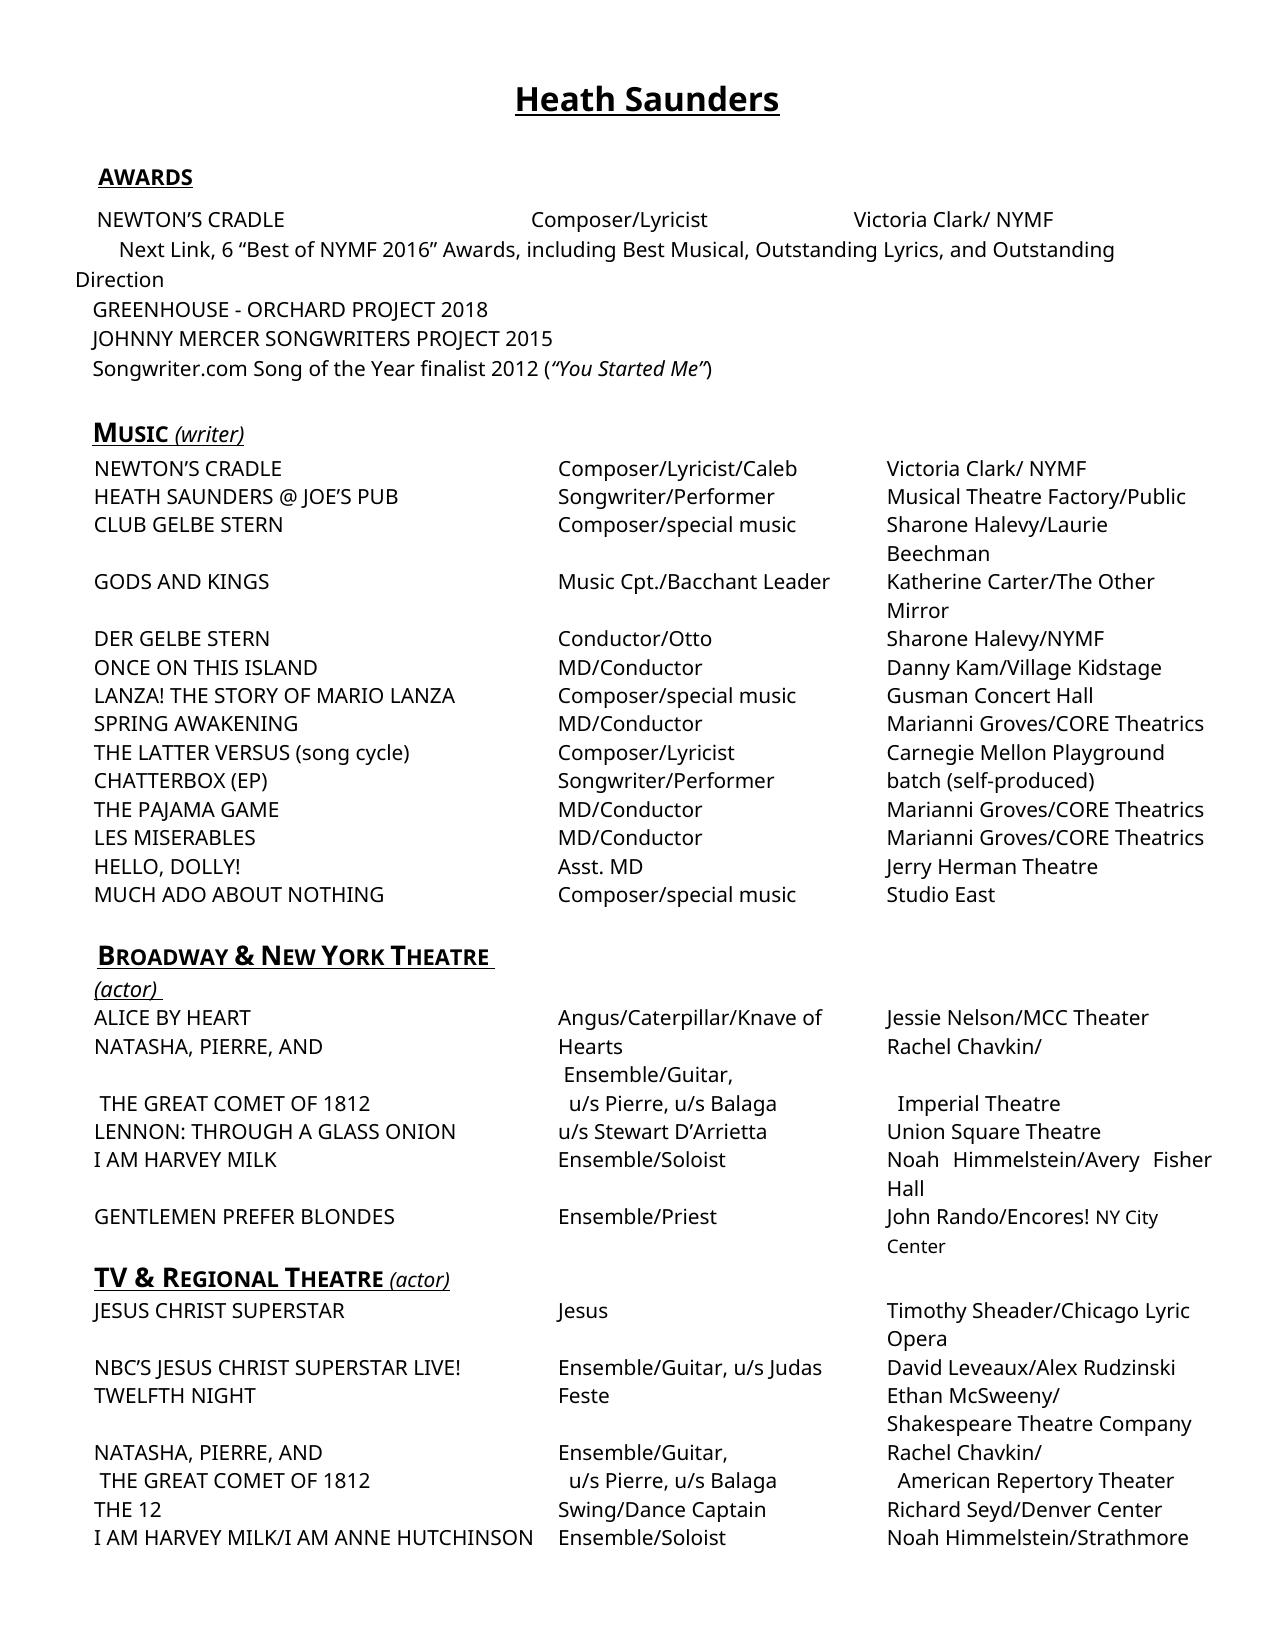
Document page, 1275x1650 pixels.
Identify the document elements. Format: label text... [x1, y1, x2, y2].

table_cell Swing/Dance Captain Ensemble/Soloist [558, 1495, 886, 1552]
table_cell ONCE ON THIS ISLAND [94, 653, 558, 681]
table_cell LANZA! THE STORY OF MARIO LANZA [94, 681, 558, 709]
text Songwriter.com Song of the Year finalist 2012 (“You Started Me”) [92, 354, 1196, 383]
table_header NEWTON’S CRADLE [94, 454, 558, 482]
table_cell John Rando/Encores! NY City Center [886, 1203, 1212, 1296]
table_cell Union Square Theatre [886, 1117, 1212, 1146]
table_cell Asst. MD [558, 852, 886, 880]
text NEWTON’S CRADLE Composer/Lyricist Victoria Clark/ NYMF [75, 205, 1196, 234]
table_cell Danny Kam/Village Kidstage [886, 653, 1212, 681]
table_cell LES MISERABLES [94, 823, 558, 852]
table_cell THE PAJAMA GAME [94, 795, 558, 823]
table_cell THE LATTER VERSUS (song cycle) [94, 738, 558, 766]
table_cell Richard Seyd/Denver Center Noah Himmelstein/Strathmore [886, 1495, 1212, 1552]
table_cell Ensemble/Priest [558, 1203, 886, 1296]
table_cell u/s Pierre, u/s Balaga [558, 1466, 886, 1495]
table_cell Noah Himmelstein/Avery Fisher Hall [886, 1146, 1212, 1202]
table_cell Marianni Groves/CORE Theatrics [886, 823, 1212, 852]
table_cell Gusman Concert Hall [886, 681, 1212, 709]
table_cell Conductor/Otto [558, 624, 886, 653]
table_cell Sharone Halevy/Laurie Beechman [886, 511, 1212, 567]
text AWARDS [94, 160, 1196, 192]
table_cell Jesus Ensemble/Guitar, u/s Judas Feste Ensemble/Guitar, [558, 1296, 886, 1466]
table_cell CHATTERBOX (EP) [94, 766, 558, 795]
table_cell HEATH SAUNDERS @ JOE’S PUB [94, 482, 558, 511]
table_cell Jerry Herman Theatre [886, 852, 1212, 880]
text GREENHOUSE - ORCHARD PROJECT 2018 [92, 295, 1196, 323]
table_cell Music Cpt./Bacchant Leader [558, 568, 886, 624]
table_cell THE 12 I AM HARVEY MILK/I AM ANNE HUTCHINSON [94, 1495, 558, 1552]
table_cell SPRING AWAKENING [94, 710, 558, 738]
table_cell Marianni Groves/CORE Theatrics [886, 710, 1212, 738]
text Next Link, 6 “Best of NYMF 2016” Awards, including Best Musical, Outstanding Lyrics, and Outstanding Direction [75, 235, 1196, 293]
table_cell u/s Stewart D’Arrietta [558, 1117, 886, 1146]
table_cell GODS AND KINGS [94, 568, 558, 624]
subtitle MUSIC (writer) [92, 414, 1196, 451]
table_cell Composer/Lyricist [558, 738, 886, 766]
table_cell Composer/special music [558, 681, 886, 709]
table_cell Musical Theatre Factory/Public [886, 482, 1212, 511]
table_cell American Repertory Theater [886, 1466, 1212, 1495]
table_cell LENNON: THROUGH A GLASS ONION [94, 1117, 558, 1146]
table_cell MD/Conductor [558, 823, 886, 852]
table_cell I AM HARVEY MILK [94, 1146, 558, 1202]
table_cell Jessie Nelson/MCC Theater Rachel Chavkin/ [886, 1003, 1212, 1089]
table_cell Sharone Halevy/NYMF [886, 624, 1212, 653]
table_cell THE GREAT COMET OF 1812 [94, 1089, 558, 1117]
text JOHNNY MERCER SONGWRITERS PROJECT 2015 [92, 324, 1196, 353]
text Heath Saunders [97, 76, 1196, 121]
table_cell Imperial Theatre [886, 1089, 1212, 1117]
table_cell MD/Conductor [558, 795, 886, 823]
table_cell MUCH ADO ABOUT NOTHING BROADWAY & NEW YORK THEATRE (actor) [94, 880, 558, 1003]
table_cell Katherine Carter/The Other Mirror [886, 568, 1212, 624]
table_header Victoria Clark/ NYMF [886, 454, 1212, 482]
table_cell Carnegie Mellon Playground [886, 738, 1212, 766]
table_cell Angus/Caterpillar/Knave of Hearts Ensemble/Guitar, [558, 1003, 886, 1089]
table_cell Composer/special music [558, 511, 886, 567]
table_header Composer/Lyricist/Caleb [558, 454, 886, 482]
table_cell JESUS CHRIST SUPERSTAR NBC’S JESUS CHRIST SUPERSTAR LIVE! TWELFTH NIGHT NATASHA, PIERRE, AND [94, 1296, 558, 1466]
table_cell batch (self-produced) [886, 766, 1212, 795]
table_cell THE GREAT COMET OF 1812 [94, 1466, 558, 1495]
table_cell Songwriter/Performer [558, 482, 886, 511]
table_cell Marianni Groves/CORE Theatrics [886, 795, 1212, 823]
table_cell u/s Pierre, u/s Balaga [558, 1089, 886, 1117]
table_cell MD/Conductor [558, 710, 886, 738]
table_cell HELLO, DOLLY! [94, 852, 558, 880]
table_cell DER GELBE STERN [94, 624, 558, 653]
table_cell Ensemble/Soloist [558, 1146, 886, 1202]
table_cell GENTLEMEN PREFER BLONDES TV & REGIONAL THEATRE (actor) [94, 1203, 558, 1296]
table_cell Composer/special music [558, 880, 886, 1003]
table_cell CLUB GELBE STERN [94, 511, 558, 567]
table_cell Timothy Sheader/Chicago Lyric Opera David Leveaux/Alex Rudzinski Ethan McSweeny/ Shakespeare Theatre Company Rachel Chavkin/ [886, 1296, 1212, 1466]
table_cell Songwriter/Performer [558, 766, 886, 795]
table_cell MD/Conductor [558, 653, 886, 681]
table_cell ALICE BY HEART NATASHA, PIERRE, AND [94, 1003, 558, 1089]
table_cell Studio East [886, 880, 1212, 1003]
